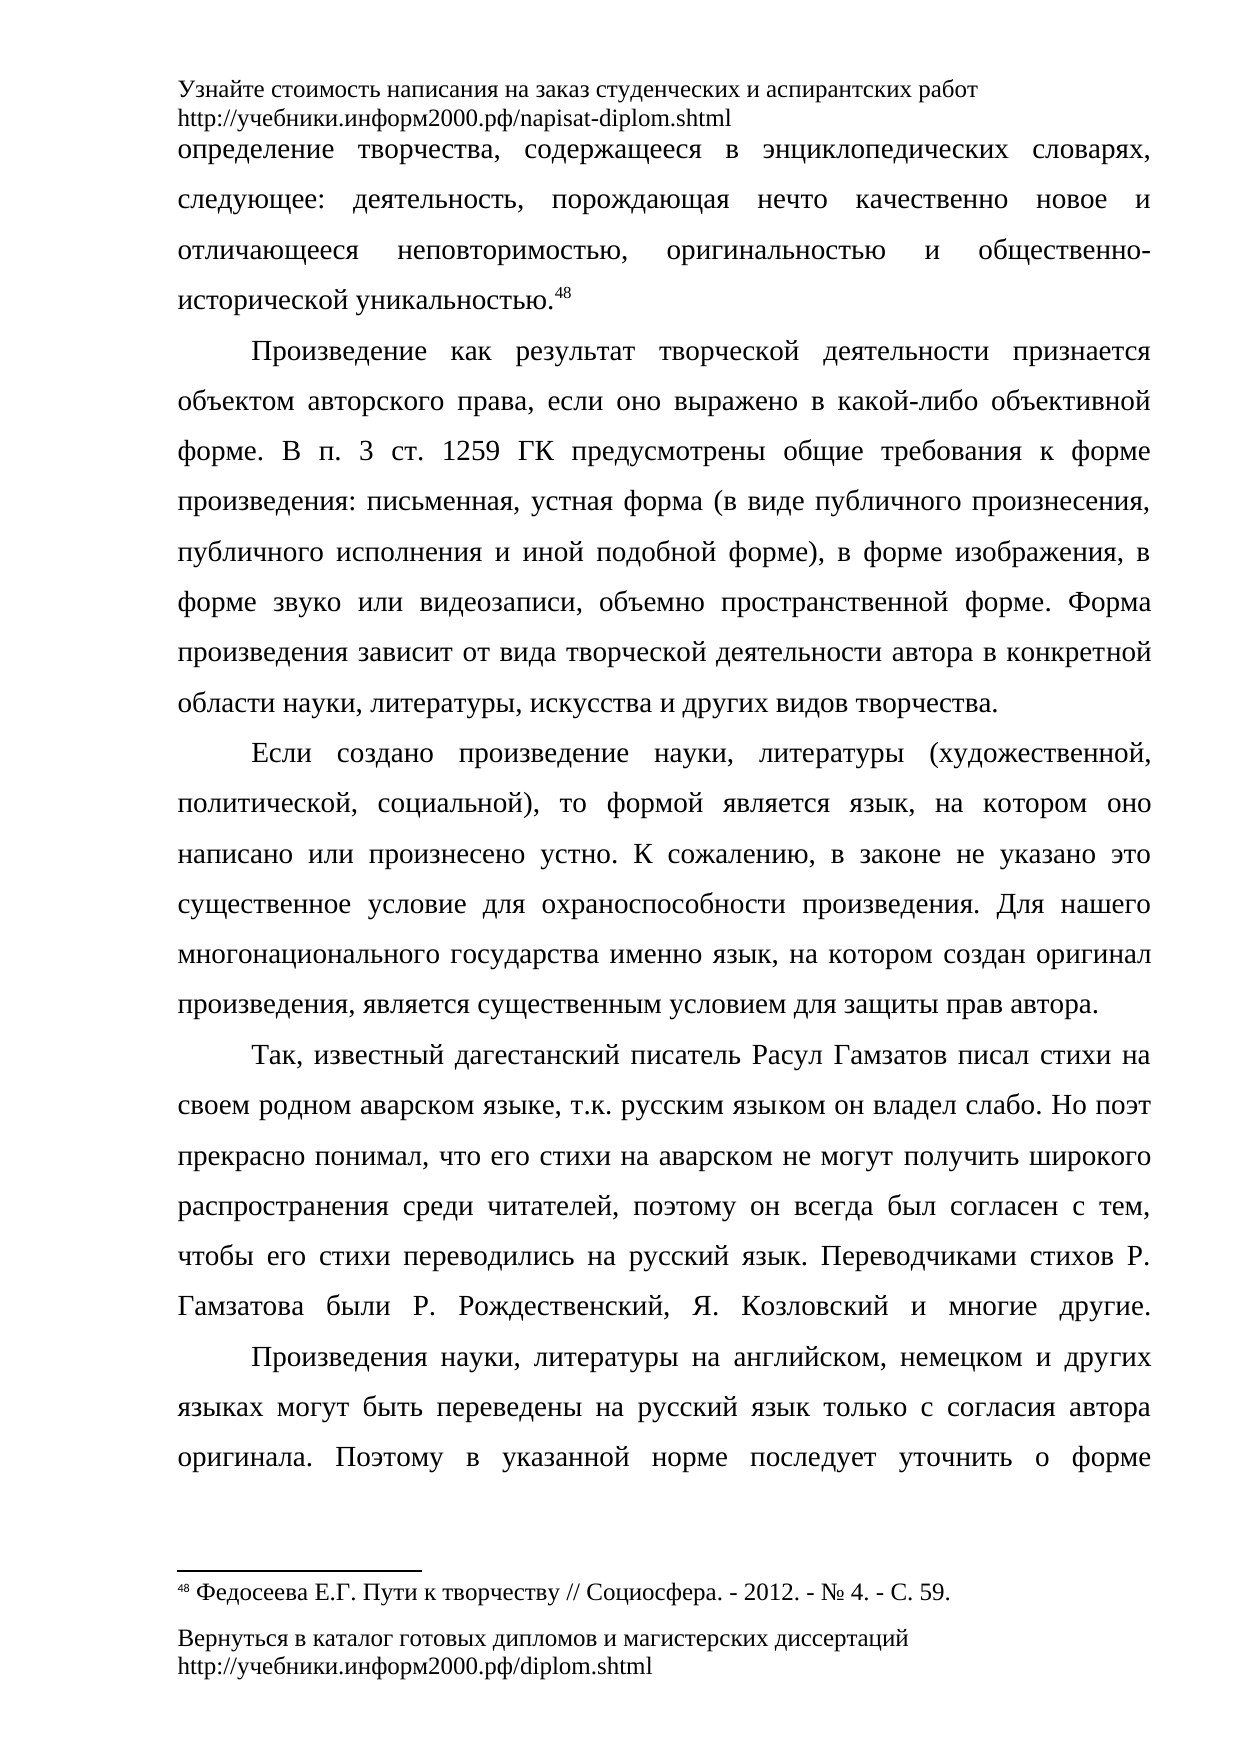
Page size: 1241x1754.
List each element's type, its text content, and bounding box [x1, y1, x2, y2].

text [177, 1037, 1152, 1473]
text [177, 131, 1152, 316]
text Произведение как результат творческой деятельности признается объектом авторского права, если оно выражено в какой-либо объективной форме. В п. 3 ст. 1259 ГК предусмотрены общие требования к форме произведения: письменная, устная форма (в виде публичного произнесения, публичного исполнения и иной подобной форме), в форме изображения, в форме звуко или видеозаписи, объемно пространственной форме. Форма произведения зависит от вида творческой деятельности автора в конкретной области науки, литературы, искусства и других видов творчества. [177, 333, 1152, 718]
text Если создано произведение науки, литературы (художественной, политической, социальной), то формой является язык, на котором оно написано или произнесено устно. К сожалению, в законе не указано это существенное условие для охраноспособности произведения. Для нашего многонационального государства именно язык, на котором создан оригинал произведения, является существенным условием для защиты прав автора. [177, 735, 1152, 1020]
